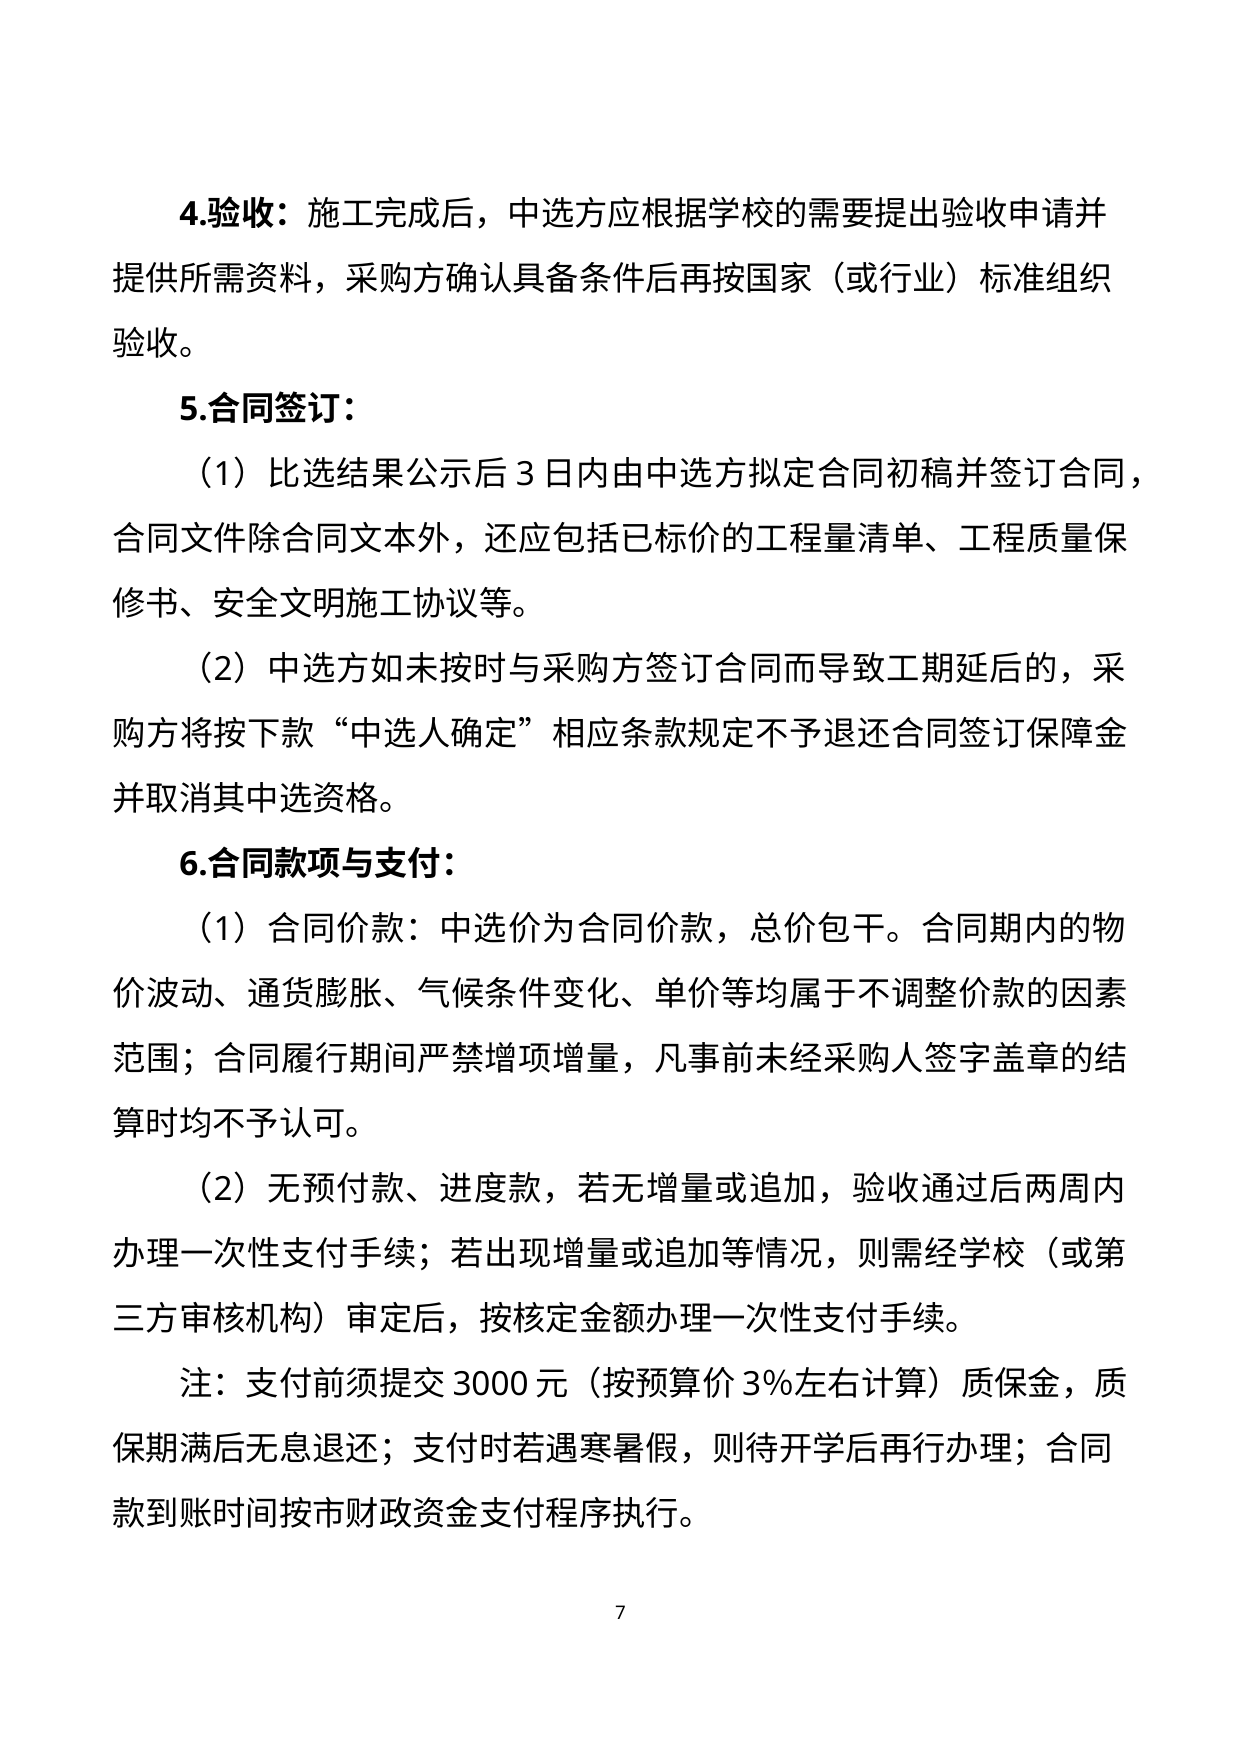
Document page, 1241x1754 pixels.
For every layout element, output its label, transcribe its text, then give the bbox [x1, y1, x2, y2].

text （2）中选方如未按时与采购方签订合同而导致工期延后的，采购方将按下款“中选人确定”相应条款规定不予退还合同签订保障金并取消其中选资格。 [112, 633, 1128, 828]
text 4.验收：施工完成后，中选方应根据学校的需要提出验收申请并提供所需资料，采购方确认具备条件后再按国家（或行业）标准组织验收。 [112, 178, 1128, 373]
text 注：支付前须提交3000元（按预算价3％左右计算）质保金，质保期满后无息退还；支付时若遇寒暑假，则待开学后再行办理；合同款到账时间按市财政资金支付程序执行。 [112, 1348, 1128, 1543]
text （1）合同价款：中选价为合同价款，总价包干。合同期内的物价波动、通货膨胀、气候条件变化、单价等均属于不调整价款的因素范围；合同履行期间严禁增项增量，凡事前未经采购人签字盖章的结算时均不予认可。 [112, 893, 1128, 1153]
text 6.合同款项与支付： [112, 828, 1128, 893]
text （1）比选结果公示后3日内由中选方拟定合同初稿并签订合同，合同文件除合同文本外，还应包括已标价的工程量清单、工程质量保修书、安全文明施工协议等。 [112, 438, 1128, 633]
text （2）无预付款、进度款，若无增量或追加，验收通过后两周内办理一次性支付手续；若出现增量或追加等情况，则需经学校（或第三方审核机构）审定后，按核定金额办理一次性支付手续。 [112, 1153, 1128, 1348]
text 5.合同签订： [112, 373, 1128, 438]
